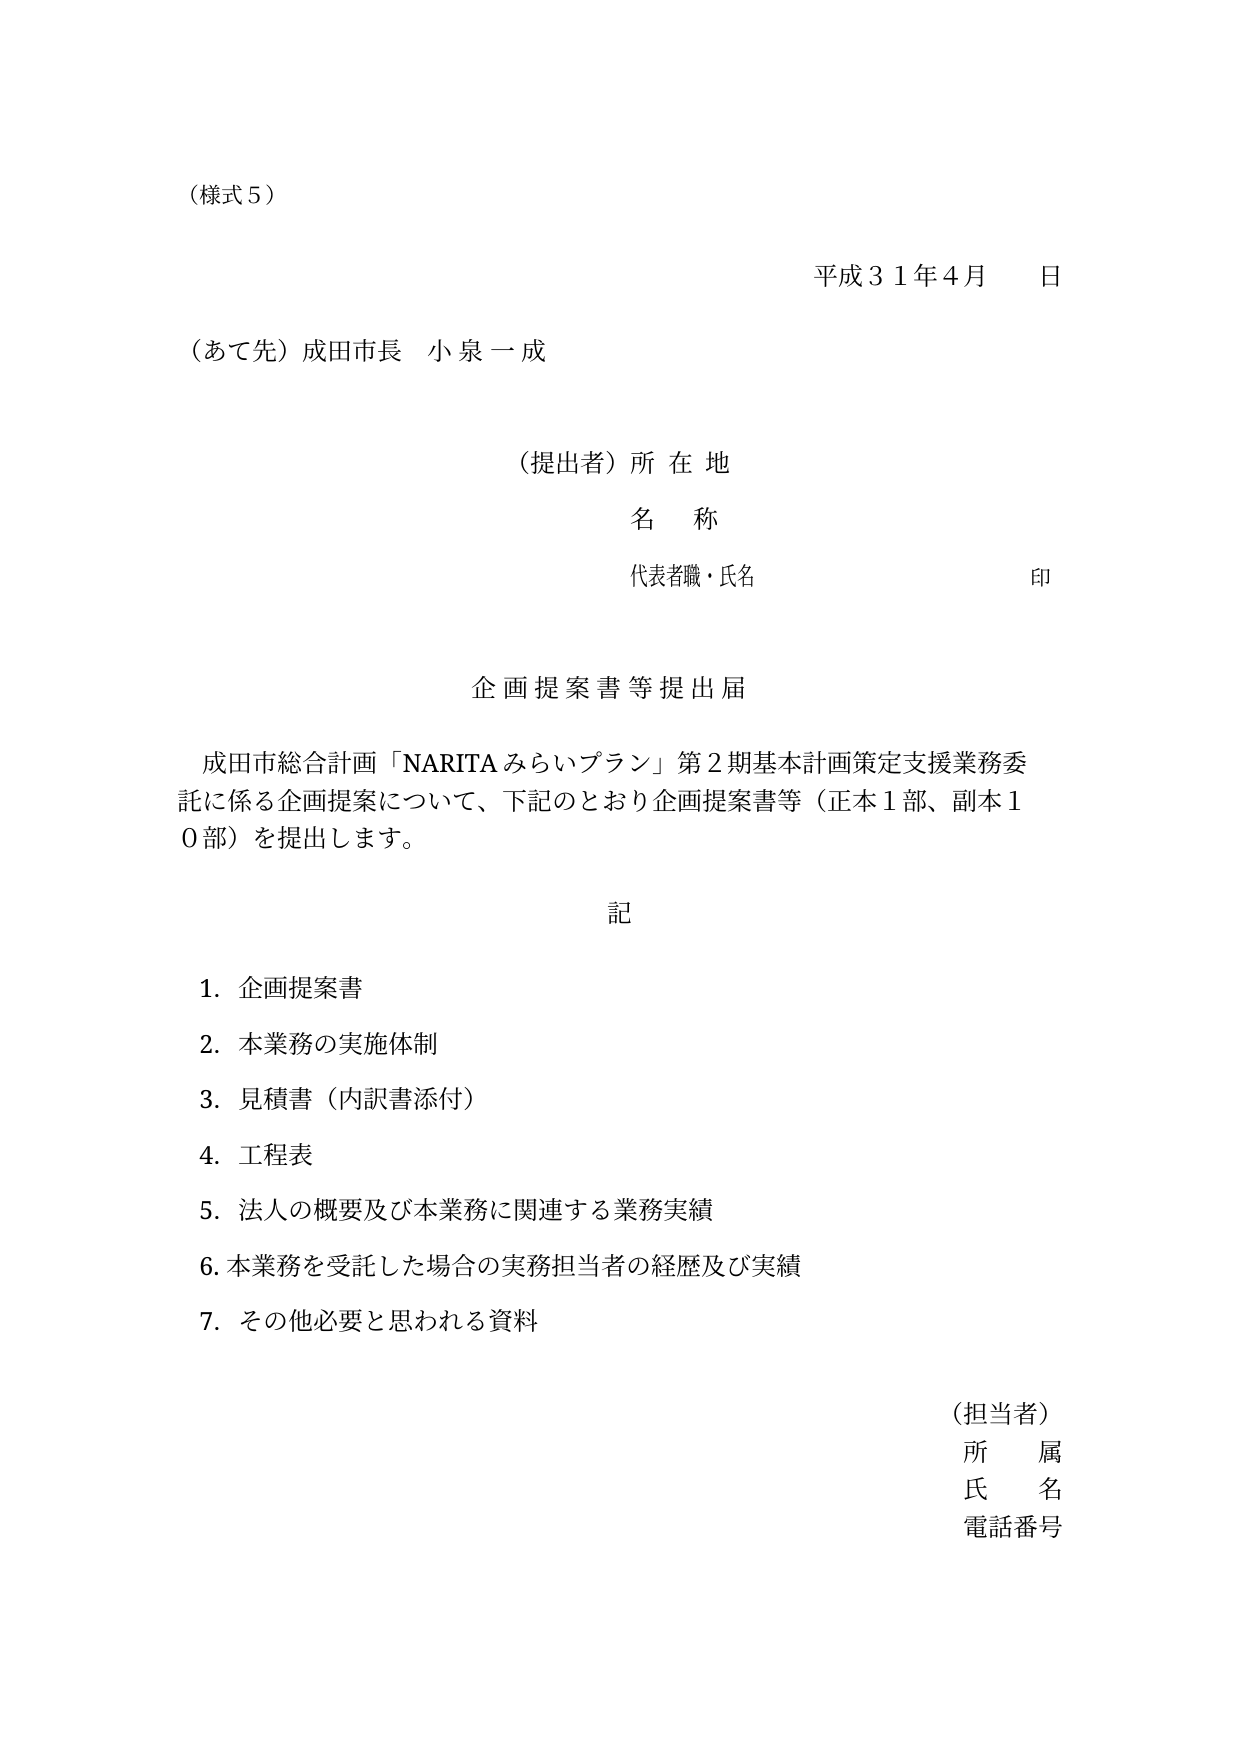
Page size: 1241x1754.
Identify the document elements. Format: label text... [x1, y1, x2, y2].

text 3．見積書（内訳書添付） [199, 1079, 1063, 1117]
text 氏 名 [177, 1469, 1063, 1507]
text 4．工程表 [199, 1135, 1063, 1172]
text 7．その他必要と思われる資料 [199, 1301, 1063, 1339]
text 5．法人の概要及び本業務に関連する業務実績 [199, 1190, 1063, 1228]
text （担当者） [177, 1394, 1063, 1432]
text 成田市総合計画「NARITAみらいプラン」第２期基本計画策定支援業務委託に係る企画提案について、下記のとおり企画提案書等（正本１部、副本１０部）を提出します。 [177, 743, 1041, 856]
text （提出者）所在地 [505, 443, 1063, 481]
text 平成３１年４月 日 [177, 256, 1063, 293]
text 1．企画提案書 [199, 968, 1063, 1006]
text 6. 本業務を受託した場合の実務担当者の経歴及び実績 [199, 1246, 1063, 1283]
text 2．本業務の実施体制 [199, 1024, 1063, 1061]
text 所 属 [177, 1432, 1063, 1469]
text 記 [177, 893, 1063, 931]
text 名称 [631, 499, 1063, 537]
text 企画提案書等提出届 [177, 668, 1041, 706]
text （あて先）成田市長 小 泉 一 成 [177, 331, 1063, 368]
text 代表者職・氏名 印 [631, 556, 1063, 593]
text 電話番号 [177, 1507, 1063, 1544]
